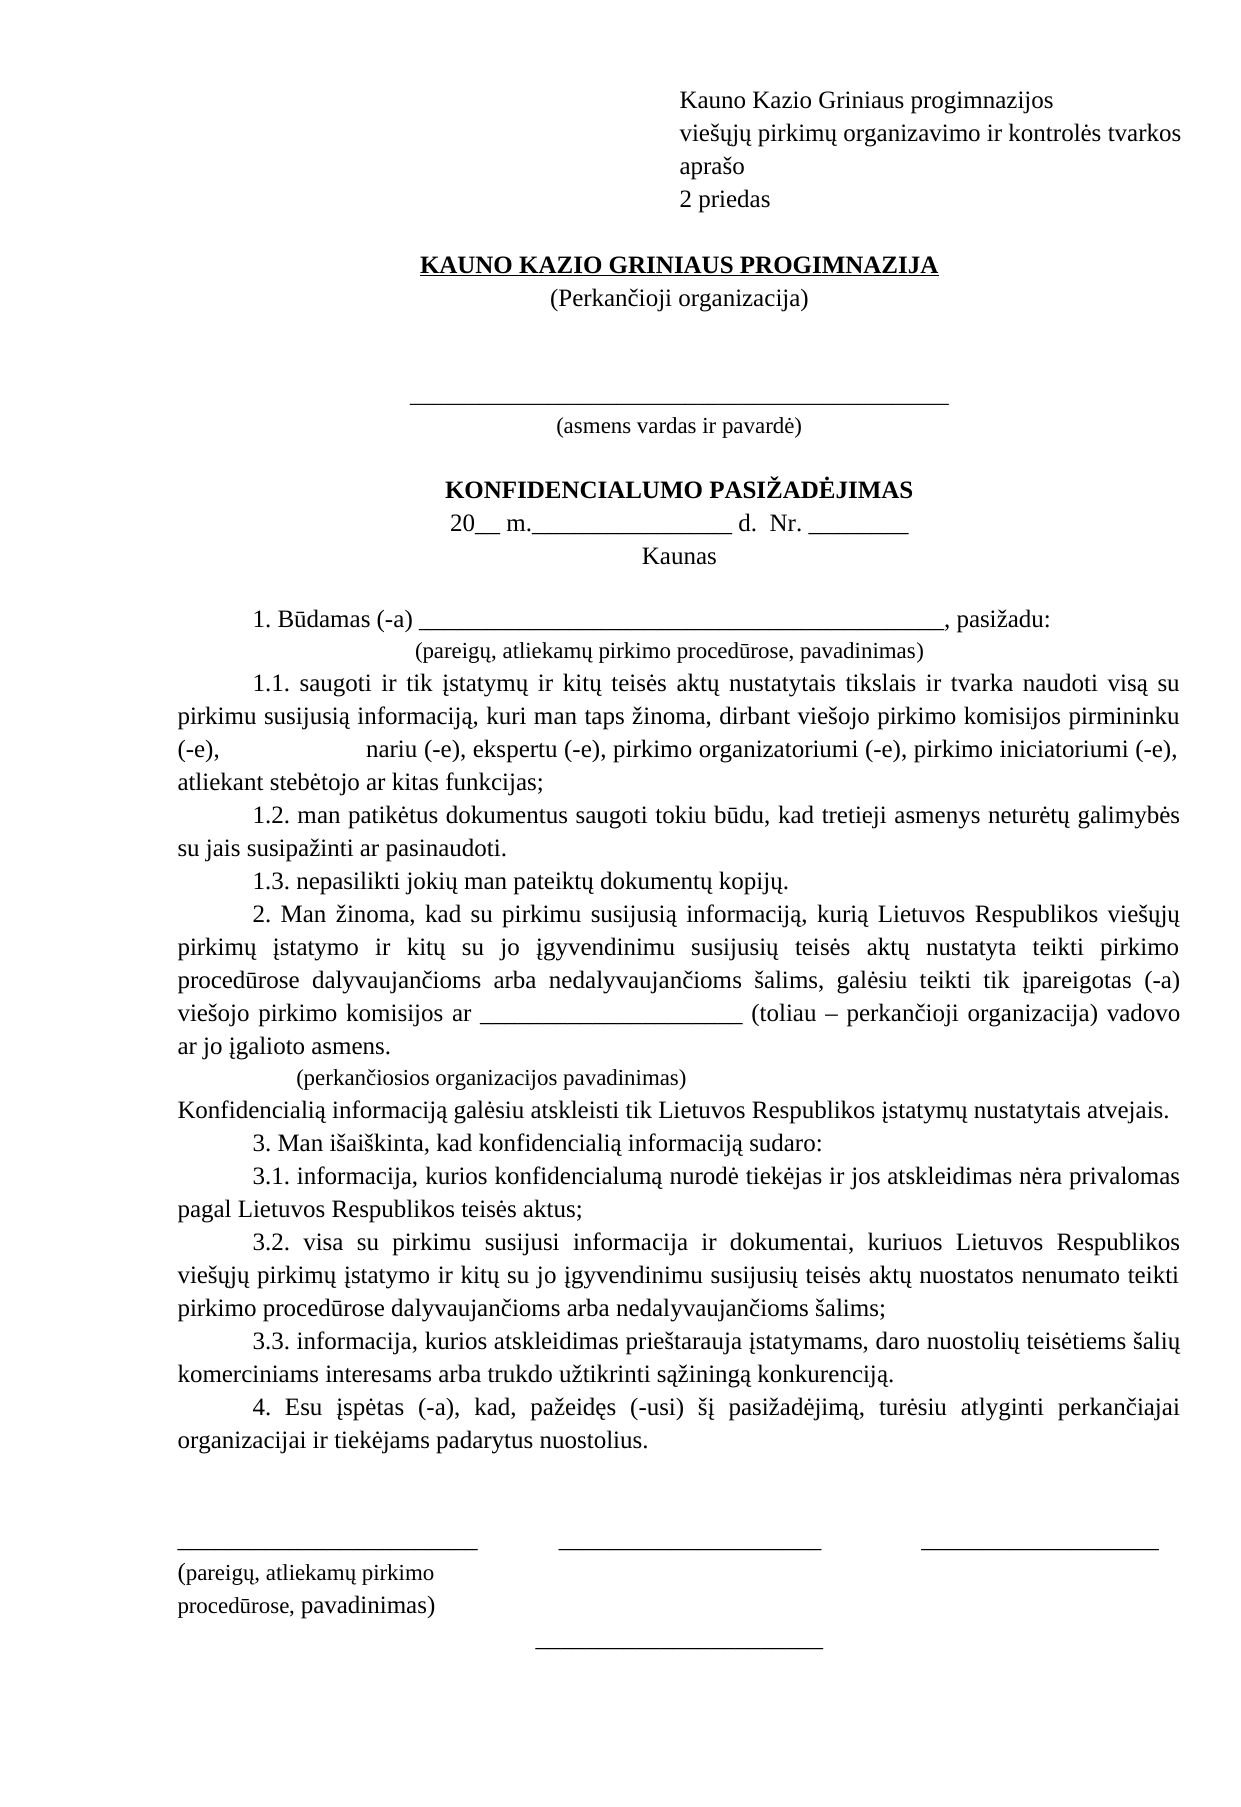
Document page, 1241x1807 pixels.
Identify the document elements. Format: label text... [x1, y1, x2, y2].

text 1.1. saugoti ir tik įstatymų ir kitų teisės aktų nustatytais tikslais ir tvarka naudoti visą su pirkimu susijusią informaciją, kuri man taps žinoma, dirbant viešojo pirkimo komisijos pirmininku (-e), nariu (-e), ekspertu (-e), pirkimo organizatoriumi (-e), pirkimo iniciatoriumi (-e), atliekant stebėtojo ar kitas funkcijas; [177, 668, 1181, 796]
text 1.2. man patikėtus dokumentus saugoti tokiu būdu, kad tretieji asmenys neturėtų galimybės su jais susipažinti ar pasinaudoti. [177, 800, 1181, 862]
text KAUNO KAZIO GRINIAUS PROGIMNAZIJA [177, 250, 1181, 279]
text 3. Man išaiškinta, kad konfidencialią informaciją sudaro: [177, 1128, 1181, 1157]
text 20__ m.________________ d. Nr. ________ [177, 508, 1181, 537]
text Kaunas [177, 541, 1181, 570]
text (pareigų, atliekamų pirkimo procedūrose, pavadinimas) [177, 637, 1181, 664]
text _______________________ [177, 1623, 1181, 1652]
text 2 priedas [679, 184, 1227, 213]
text 1.3. nepasilikti jokių man pateiktų dokumentų kopijų. [177, 866, 1181, 895]
text 4. Esu įspėtas (-a), kad, pažeidęs (-usi) šį pasižadėjimą, turėsiu atlyginti perkančiajai organizacijai ir tiekėjams padarytus nuostolius. [177, 1392, 1181, 1454]
text (Perkančioji organizacija) [177, 283, 1181, 312]
text 1. Būdamas (-a) __________________________________________, pasižadu: [177, 604, 1181, 633]
text (asmens vardas ir pavardė) [177, 412, 1181, 438]
text viešųjų pirkimų organizavimo ir kontrolės tvarkos [679, 118, 1227, 147]
text (perkančiosios organizacijos pavadinimas) [177, 1064, 1181, 1091]
text ________________________ _____________________ ___________________ [177, 1524, 1181, 1553]
text KONFIDENCIALUMO PASIŽADĖJIMAS [177, 475, 1181, 504]
text procedūrose, pavadinimas) [177, 1590, 1181, 1619]
text 2. Man žinoma, kad su pirkimu susijusią informaciją, kurią Lietuvos Respublikos viešųjų pirkimų įstatymo ir kitų su jo įgyvendinimu susijusių teisės aktų nustatyta teikti pirkimo procedūrose dalyvaujančioms arba nedalyvaujančioms šalims, galėsiu teikti tik įpareigotas (-a) viešojo pirkimo komisijos ar _____________________ (toliau – perkančioji organizacija) vadovo ar jo įgalioto asmens. [177, 899, 1181, 1060]
text 3.3. informacija, kurios atskleidimas prieštarauja įstatymams, daro nuostolių teisėtiems šalių komerciniams interesams arba trukdo užtikrinti sąžiningą konkurenciją. [177, 1326, 1181, 1388]
text 3.2. visa su pirkimu susijusi informacija ir dokumentai, kuriuos Lietuvos Respublikos viešųjų pirkimų įstatymo ir kitų su jo įgyvendinimu susijusių teisės aktų nuostatos nenumato teikti pirkimo procedūrose dalyvaujančioms arba nedalyvaujančioms šalims; [177, 1227, 1181, 1322]
text Kauno Kazio Griniaus progimnazijos [679, 85, 1227, 113]
text 3.1. informacija, kurios konfidencialumą nurodė tiekėjas ir jos atskleidimas nėra privalomas pagal Lietuvos Respublikos teisės aktus; [177, 1161, 1181, 1223]
text (pareigų, atliekamų pirkimo [177, 1557, 1181, 1586]
text aprašo [679, 151, 1227, 179]
text _______________________________________________ [177, 382, 1181, 408]
text Konfidencialią informaciją galėsiu atskleisti tik Lietuvos Respublikos įstatymų nustatytais atvejais. [177, 1095, 1181, 1123]
